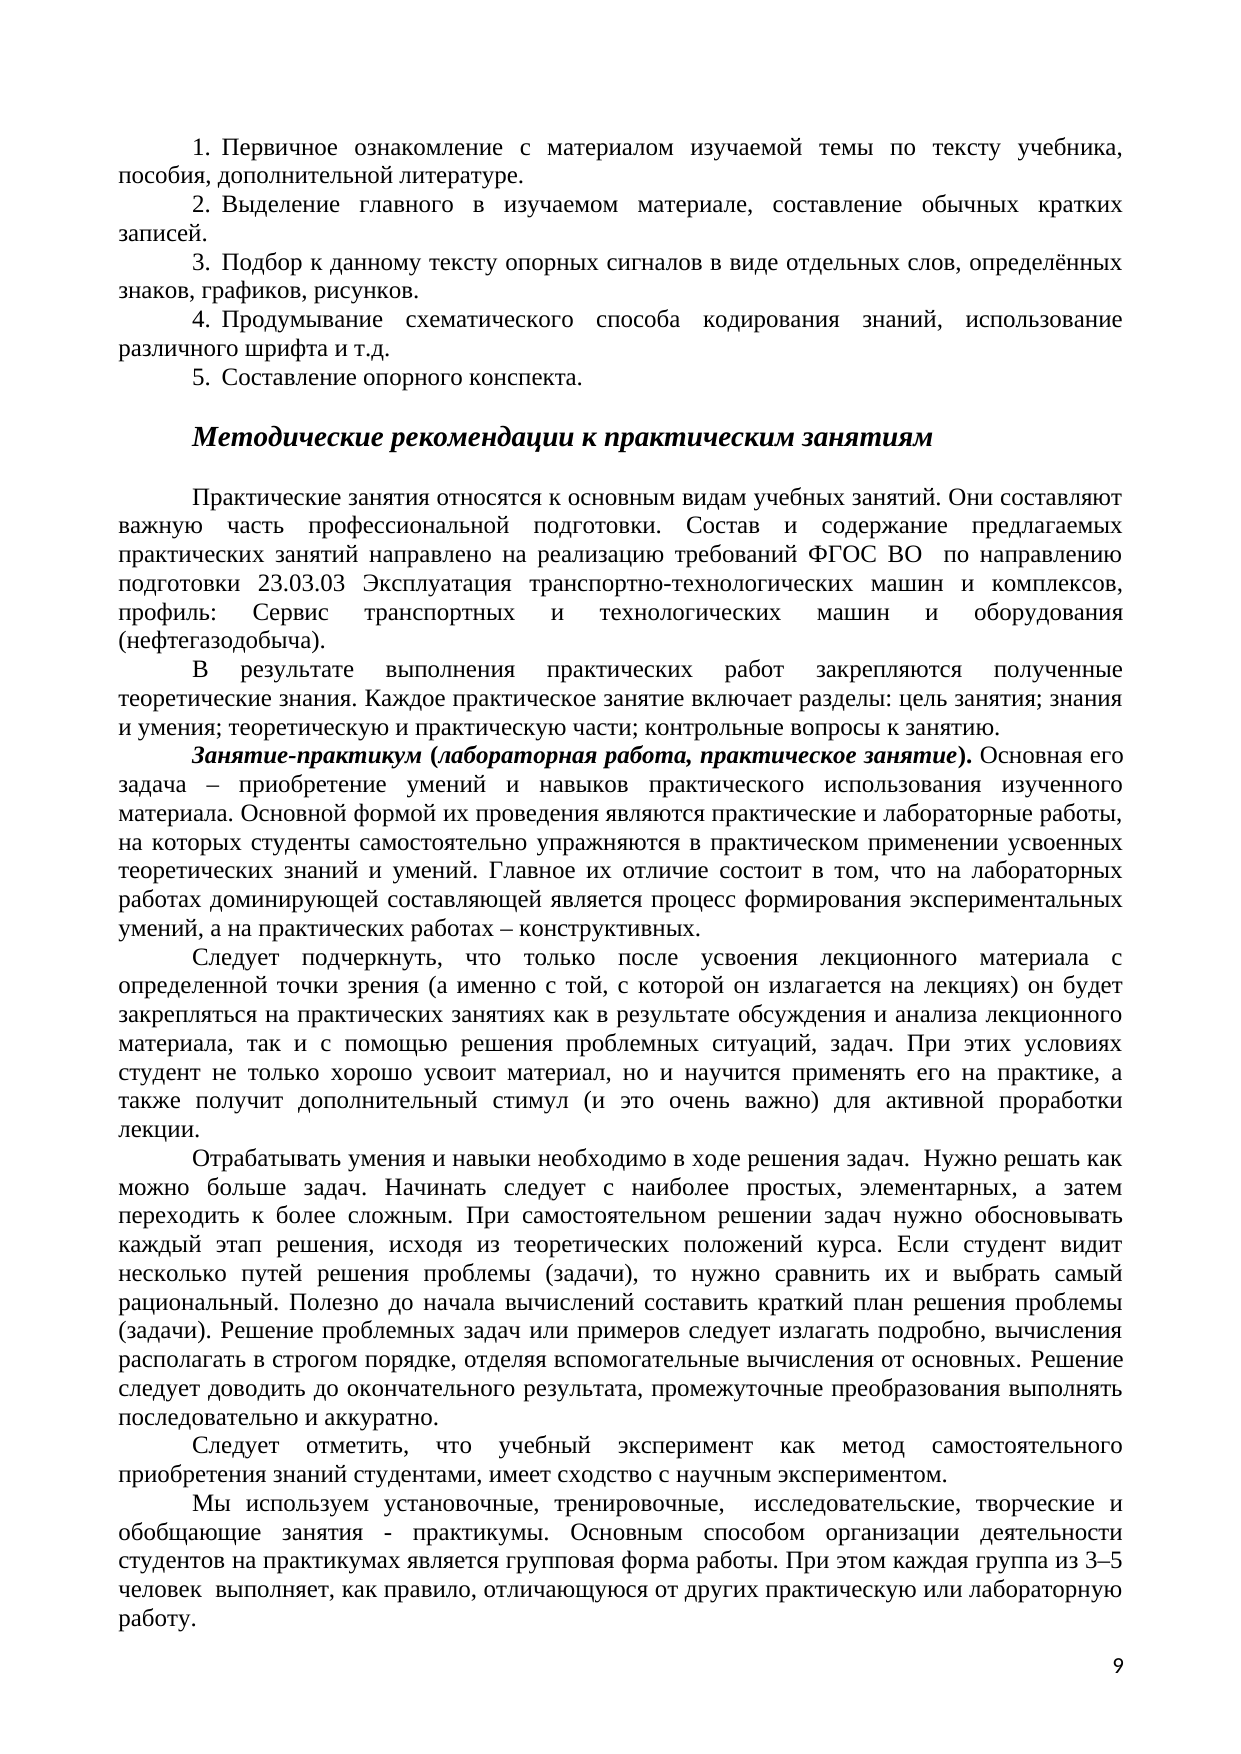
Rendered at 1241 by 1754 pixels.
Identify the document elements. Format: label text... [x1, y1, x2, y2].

text Отрабатывать умения и навыки необходимо в ходе решения задач. Нужно решать как можно больше задач. Начинать следует с наиболее простых, элементарных, а затем переходить к более сложным. При самостоятельном решении задач нужно обосновывать каждый этап решения, исходя из теоретических положений курса. Если студент видит несколько путей решения проблемы (задачи), то нужно сравнить их и выбрать самый рациональный. Полезно до начала вычислений составить краткий план решения проблемы (задачи). Решение проблемных задач или примеров следует излагать подробно, вычисления располагать в строгом порядке, отделяя вспомогательные вычисления от основных. Решение следует доводить до окончательного результата, промежуточные преобразования выполнять последовательно и аккуратно. [118, 1143, 1123, 1430]
list Выделение главного в изучаемом материале, составление обычных кратких записей. [118, 189, 1123, 247]
text Следует отметить, что учебный эксперимент как метод самостоятельного приобретения знаний студентами, имеет сходство с научным экспериментом. [118, 1430, 1123, 1488]
list Подбор к данному тексту опорных сигналов в виде отдельных слов, определённых знаков, графиков, рисунков. [118, 247, 1123, 304]
text Следует подчеркнуть, что только после усвоения лекционного материала с определенной точки зрения (а именно с той, с которой он излагается на лекциях) он будет закрепляться на практических занятиях как в результате обсуждения и анализа лекционного материала, так и с помощью решения проблемных ситуаций, задач. При этих условиях студент не только хорошо усвоит материал, но и научится применять его на практике, а также получит дополнительный стимул (и это очень важно) для активной проработки лекции. [118, 942, 1123, 1143]
text Практические занятия относятся к основным видам учебных занятий. Они составляют важную часть профессиональной подготовки. Состав и содержание предлагаемых практических занятий направлено на реализацию требований ФГОС ВО по направлению подготовки 23.03.03 Эксплуатация транспортно-технологических машин и комплексов, профиль: Сервис транспортных и технологических машин и оборудования (нефтегазодобыча). [118, 482, 1123, 654]
text Мы используем установочные, тренировочные, исследовательские, творческие и обобщающие занятия - практикумы. Основным способом организации деятельности студентов на практикумах является групповая форма работы. При этом каждая группа из 3–5 человек выполняет, как правило, отличающуюся от других практическую или лабораторную работу. [118, 1488, 1123, 1632]
text Занятие-практикум (лабораторная работа, практическое занятие). Основная его задача – приобретение умений и навыков практического использования изученного материала. Основной формой их проведения являются практические и лабораторные работы, на которых студенты самостоятельно упражняются в практическом применении усвоенных теоретических знаний и умений. Главное их отличие состоит в том, что на лабораторных работах доминирующей составляющей является процесс формирования экспериментальных умений, а на практических работах – конструктивных. [118, 740, 1123, 942]
list Первичное ознакомление с материалом изучаемой темы по тексту учебника, пособия, дополнительной литературе. [118, 132, 1123, 189]
text В результате выполнения практических работ закрепляются полученные теоретические знания. Каждое практическое занятие включает разделы: цель занятия; знания и умения; теоретическую и практическую части; контрольные вопросы к занятию. [118, 654, 1123, 740]
subtitle Методические рекомендации к практическим занятиям [118, 419, 1123, 453]
list Продумывание схематического способа кодирования знаний, использование различного шрифта и т.д. [118, 304, 1123, 362]
list Составление опорного конспекта. [118, 362, 1123, 391]
